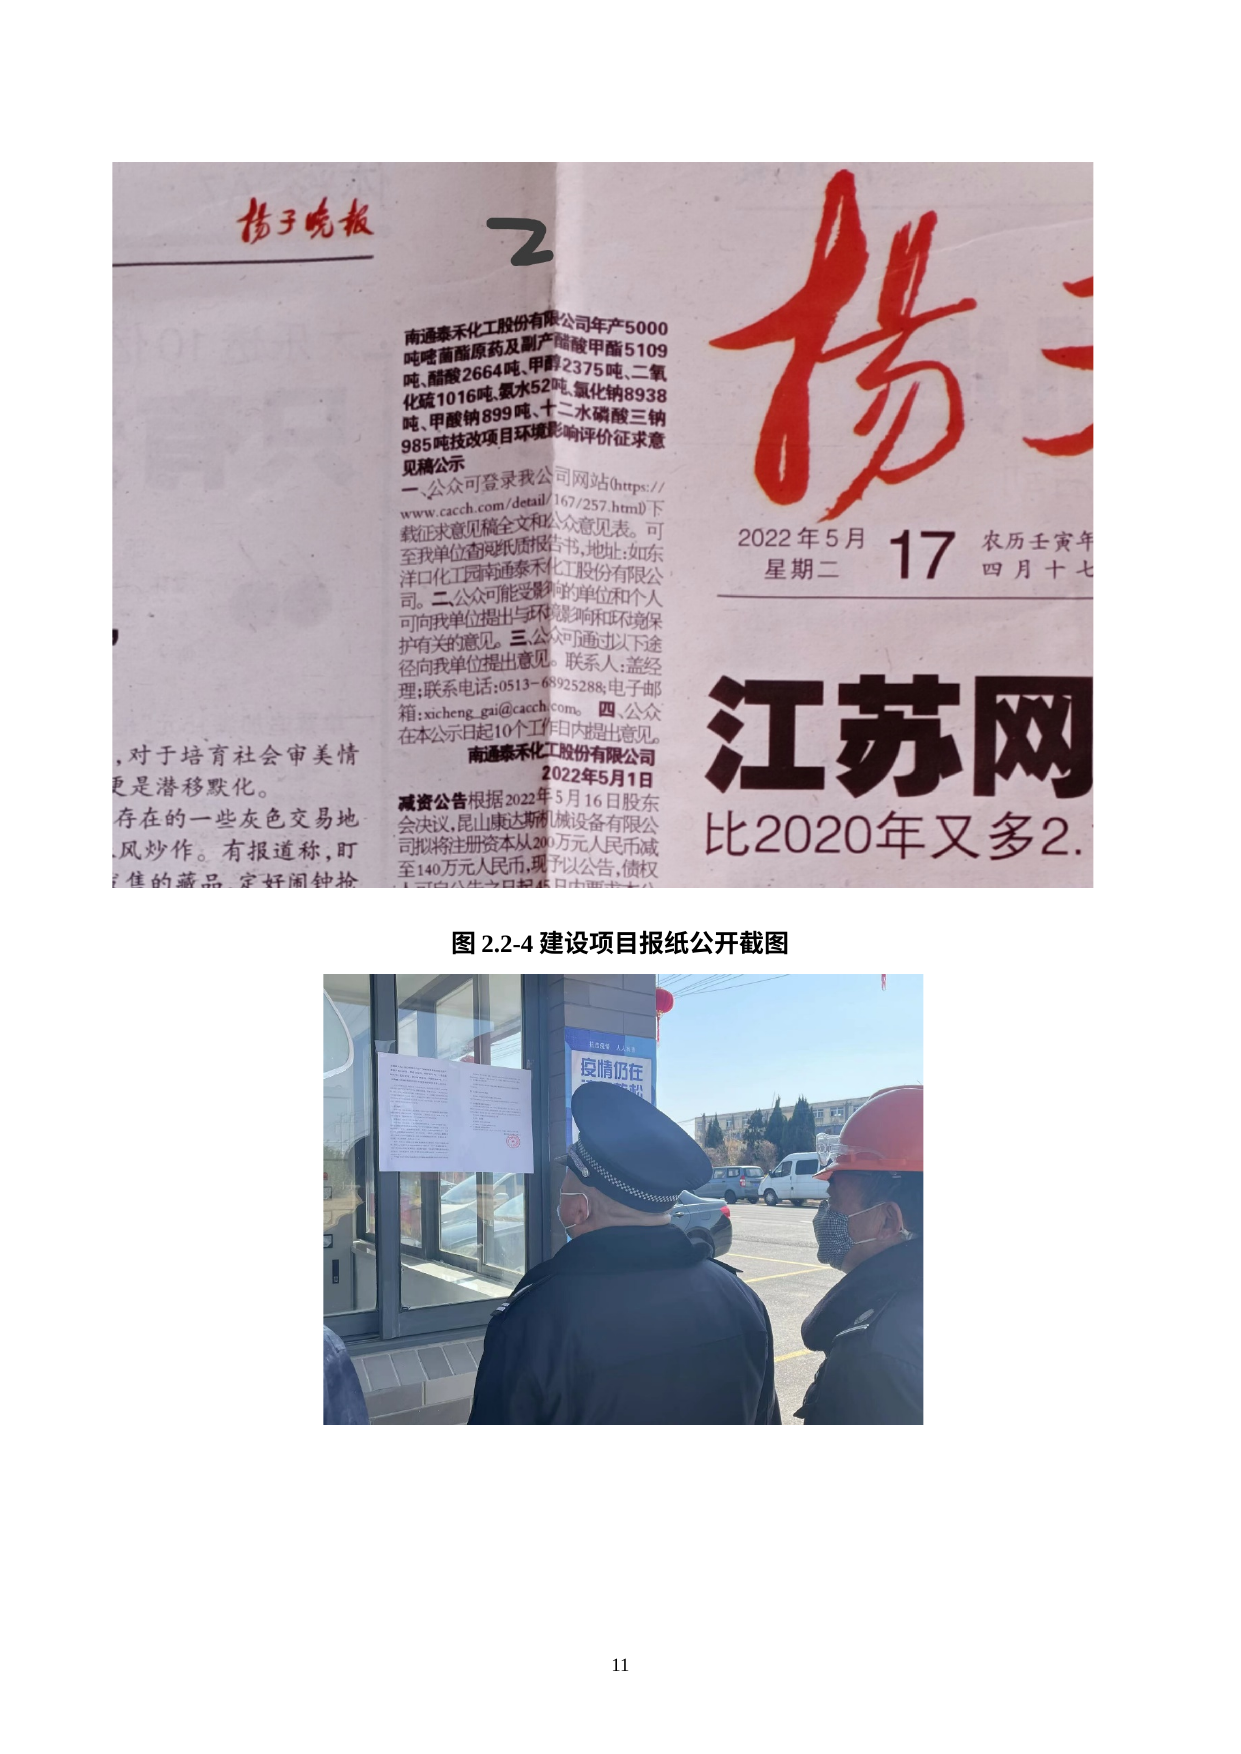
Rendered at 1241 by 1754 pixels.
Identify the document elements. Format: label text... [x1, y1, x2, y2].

picture [112, 162, 1094, 888]
picture [323, 974, 924, 1425]
text 图2.2-4 建设项目报纸公开截图 [112, 909, 1128, 974]
